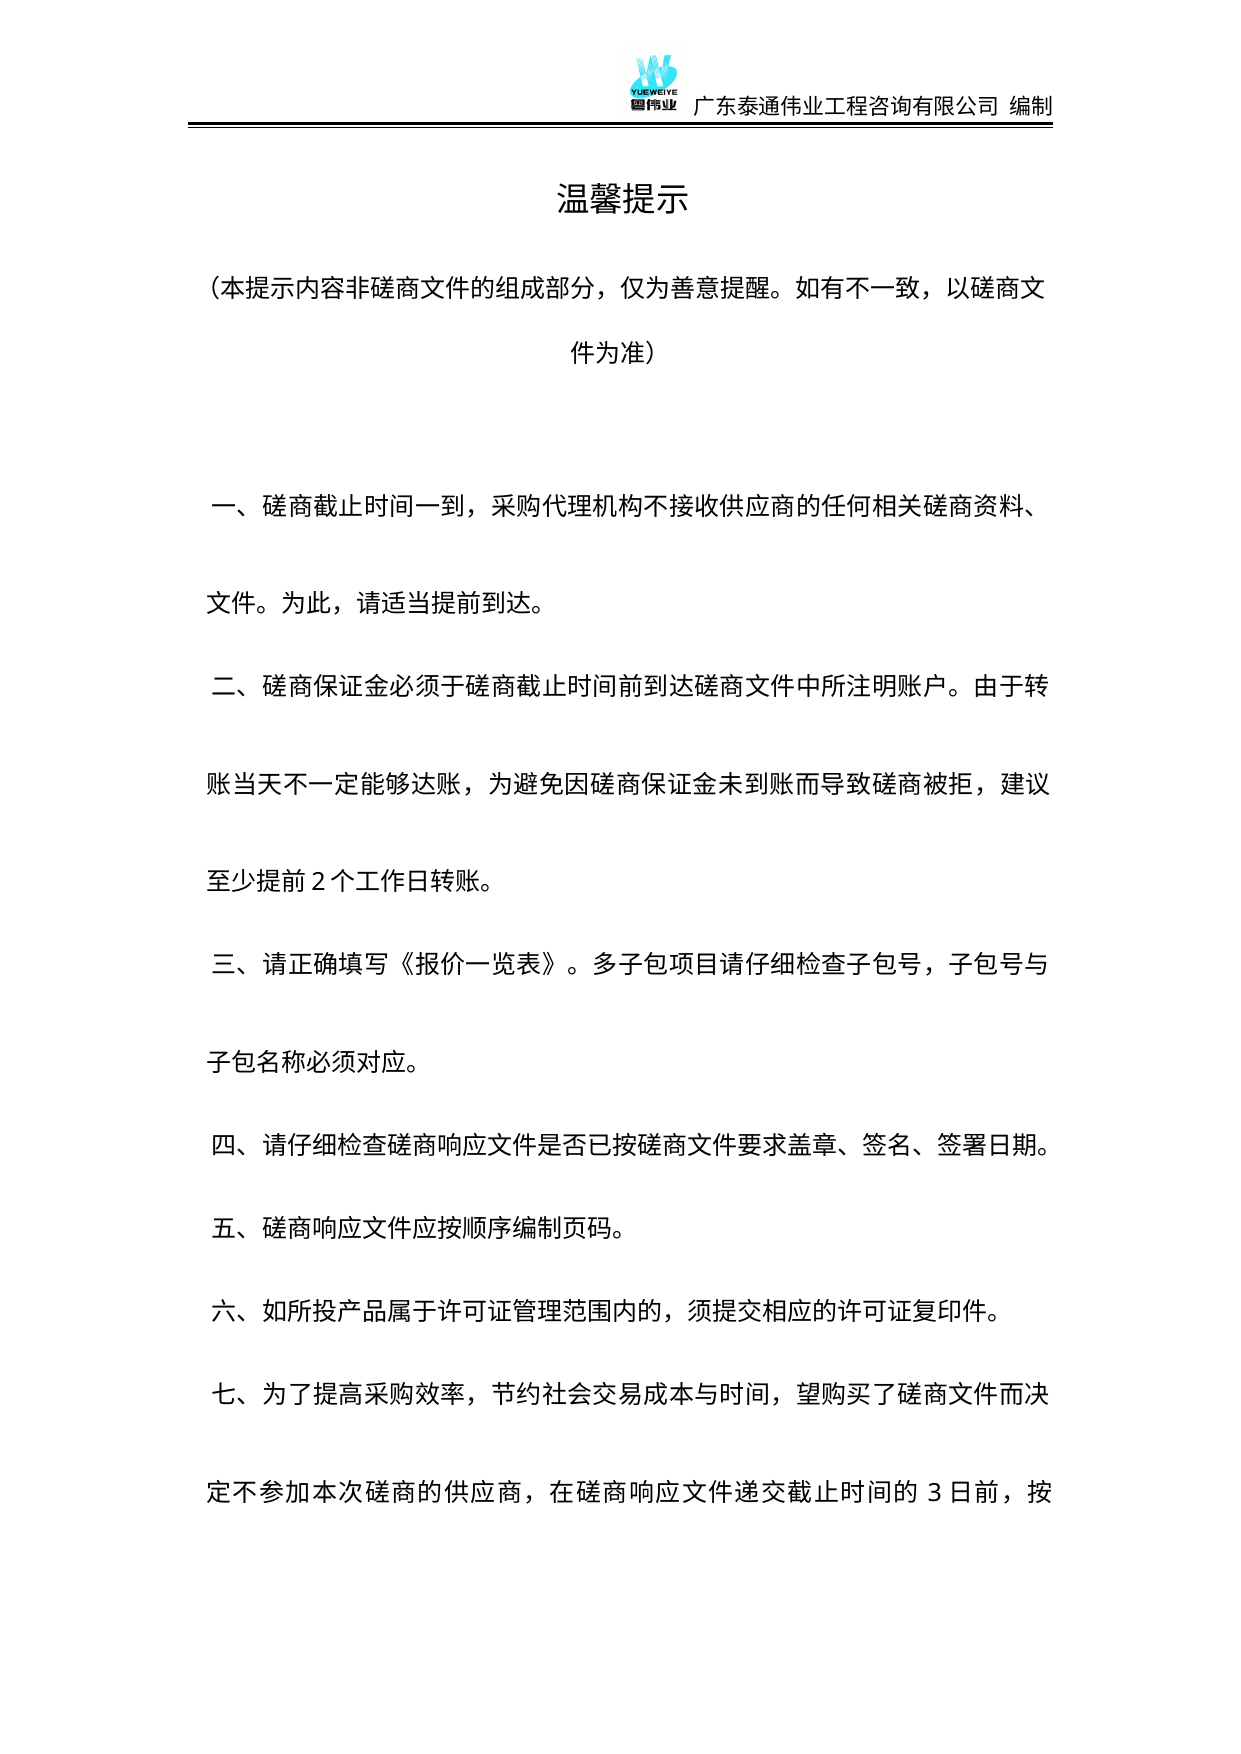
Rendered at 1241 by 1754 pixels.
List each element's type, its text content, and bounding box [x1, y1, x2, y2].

list 如所投产品属于许可证管理范围内的，须提交相应的许可证复印件。 [206, 1277, 1053, 1342]
picture [617, 46, 689, 118]
text 温馨提示 [192, 165, 1053, 230]
list 磋商保证金必须于磋商截止时间前到达磋商文件中所注明账户。由于转账当天不一定能够达账，为避免因磋商保证金未到账而导致磋商被拒，建议至少提前2个工作日转账。 [206, 652, 1053, 912]
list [206, 1360, 1053, 1523]
text （本提示内容非磋商文件的组成部分，仅为善意提醒。如有不一致，以磋商文件为准） [187, 254, 1053, 384]
list 磋商响应文件应按顺序编制页码。 [206, 1194, 1053, 1259]
list 请正确填写《报价一览表》。多子包项目请仔细检查子包号，子包号与子包名称必须对应。 [206, 930, 1053, 1093]
list 请仔细检查磋商响应文件是否已按磋商文件要求盖章、签名、签署日期。 [206, 1111, 1053, 1176]
list 磋商截止时间一到，采购代理机构不接收供应商的任何相关磋商资料、文件。为此，请适当提前到达。 [206, 472, 1053, 634]
